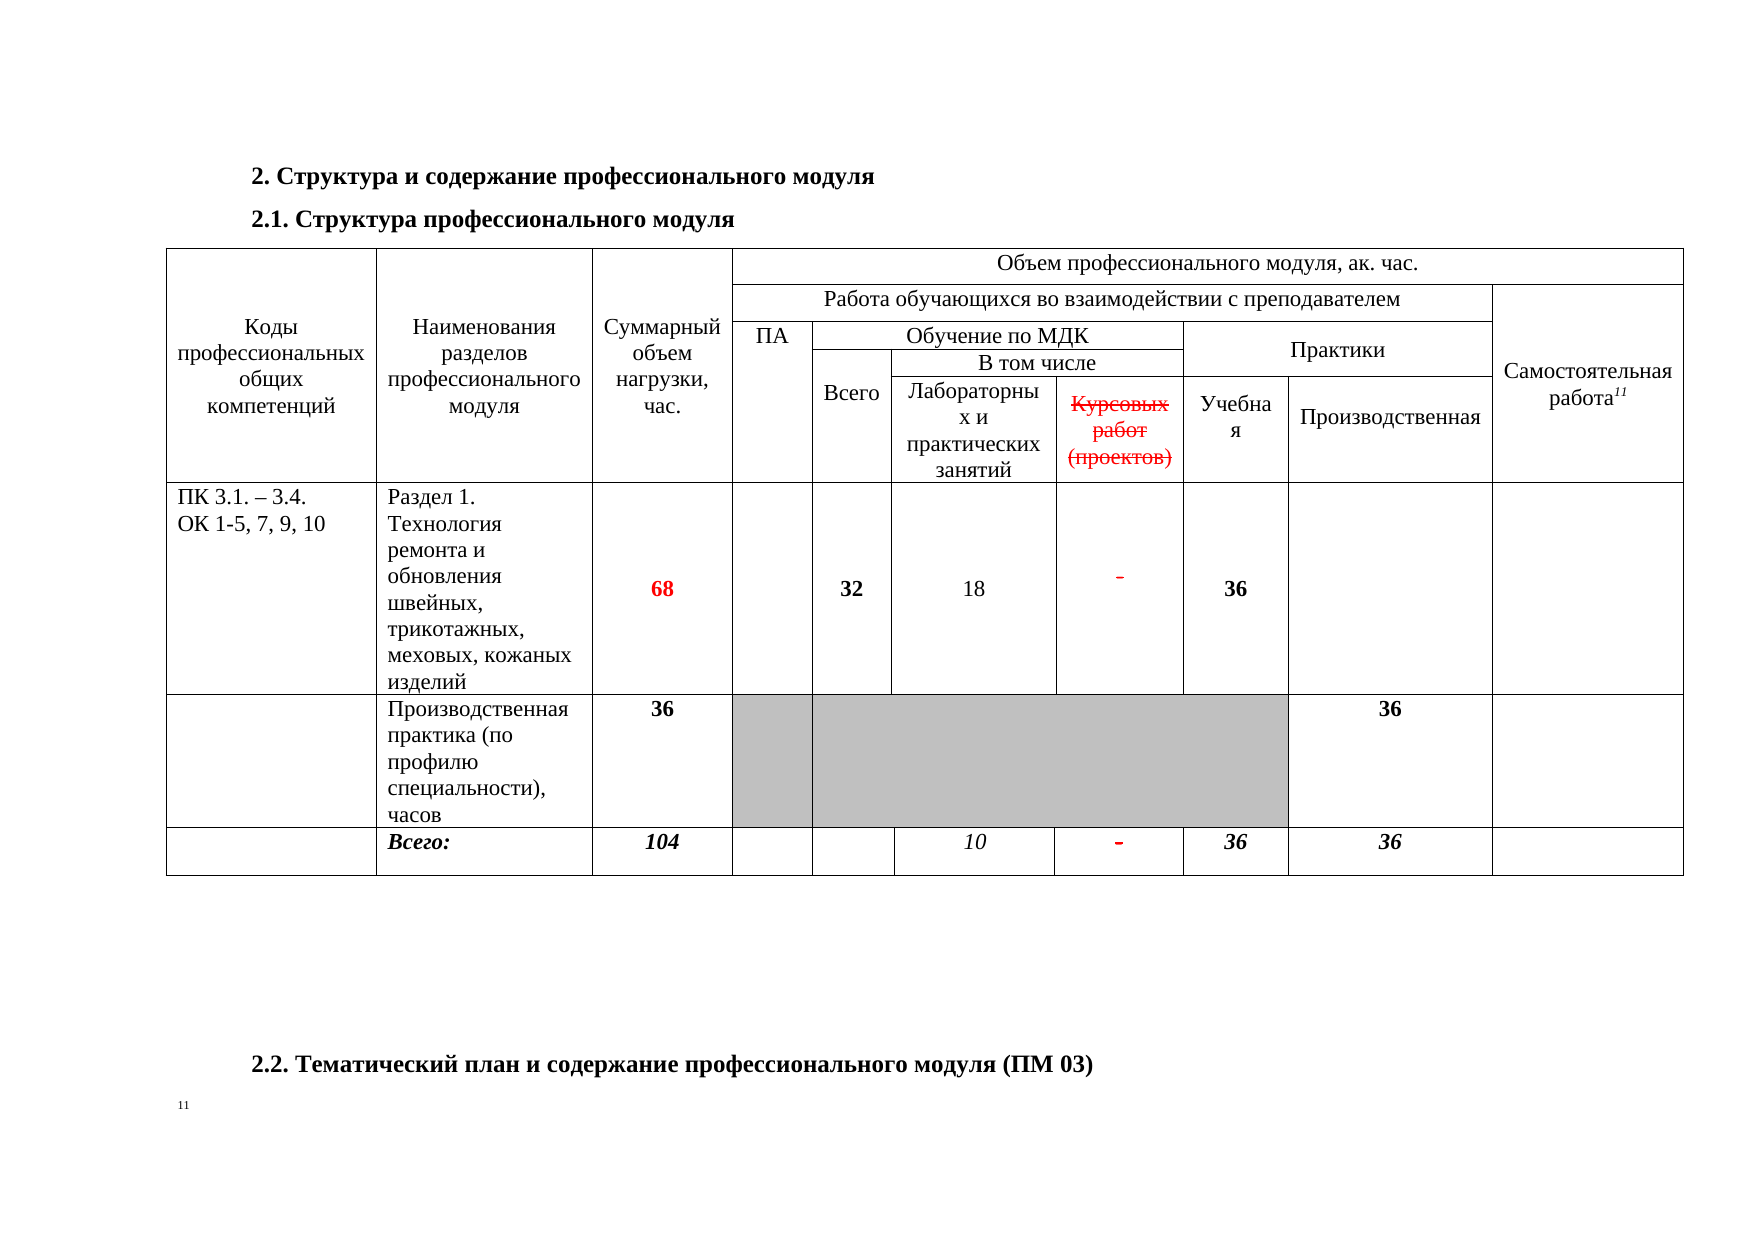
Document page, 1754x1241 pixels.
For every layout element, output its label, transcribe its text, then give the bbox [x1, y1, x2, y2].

table_cell [1493, 695, 1683, 827]
table_cell Самостоятельная работа [1493, 285, 1683, 482]
table_cell 10 [895, 828, 1054, 875]
table_cell - [1057, 483, 1183, 694]
table_cell Обучение по МДК [813, 322, 1183, 348]
table_cell [813, 695, 1288, 827]
table_cell [813, 828, 894, 875]
table_cell [733, 695, 812, 827]
table_cell Всего [813, 350, 891, 482]
table_cell 36 [1184, 483, 1288, 694]
table_header Коды профессиональных общих компетенций [167, 249, 376, 482]
table_header Суммарный объем нагрузки, час. [593, 249, 732, 482]
table_cell [167, 695, 376, 827]
table_cell [167, 828, 376, 875]
text 2.2. Тематический план и содержание профессионального модуля (ПМ 03) [177, 1049, 1695, 1077]
table_cell Раздел 1. Технология ремонта и обновления швейных, трикотажных, меховых, кожаных изделий [377, 483, 592, 694]
table_cell 104 [593, 828, 732, 875]
table_cell [1289, 483, 1492, 694]
table_cell Лабораторных и практических занятий [892, 377, 1056, 482]
table_cell Курсовых работ (проектов) [1057, 377, 1183, 482]
table_cell 36 [1289, 828, 1492, 875]
table_cell 68 [593, 483, 732, 694]
table_header Объем профессионального модуля, ак. час. [733, 249, 1683, 284]
table_cell 18 [892, 483, 1056, 694]
table_cell [733, 483, 812, 694]
table_cell [1493, 483, 1683, 694]
table_cell ПА [733, 322, 812, 482]
table_cell [733, 828, 812, 875]
table_cell Работа обучающихся во взаимодействии с преподавателем [733, 285, 1492, 321]
table_cell 36 [1184, 828, 1288, 875]
table_cell - [1055, 828, 1183, 875]
table_cell Практики [1184, 322, 1492, 376]
table_cell [1493, 828, 1683, 875]
table_cell Производственная практика (по профилю специальности), часов [377, 695, 592, 827]
table_cell Производственная [1289, 377, 1492, 482]
table_cell 32 [813, 483, 891, 694]
table_header Наименования разделов профессионального модуля [377, 249, 592, 482]
table_cell Всего: [377, 828, 592, 875]
table_cell ПК 3.1. – 3.4. ОК 1-5, 7, 9, 10 [167, 483, 376, 694]
table_cell 36 [593, 695, 732, 827]
table_cell В том числе [892, 350, 1183, 376]
table_cell Учебная [1184, 377, 1288, 482]
table_cell 36 [1289, 695, 1492, 827]
text 2. Структура и содержание профессионального модуля [177, 161, 1695, 190]
text 2.1. Структура профессионального модуля [177, 204, 1695, 233]
